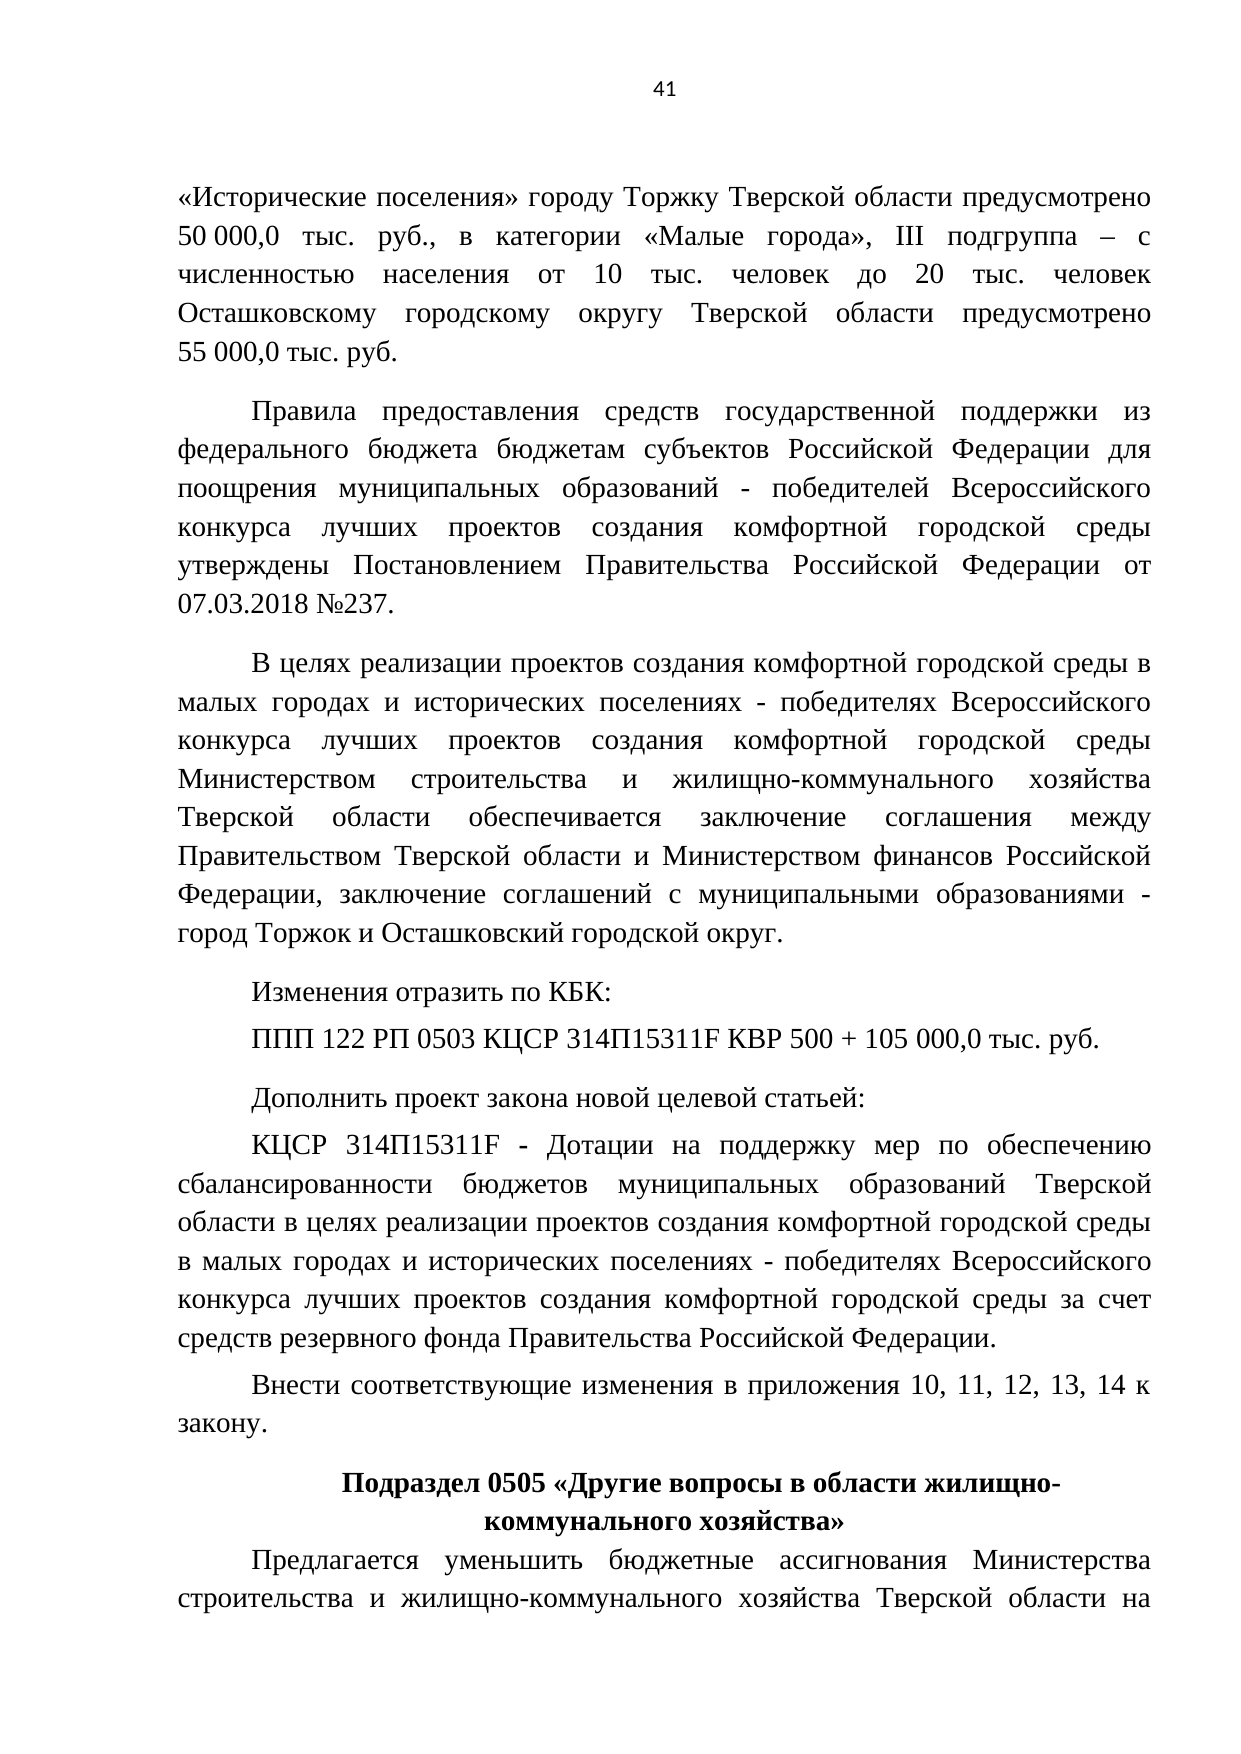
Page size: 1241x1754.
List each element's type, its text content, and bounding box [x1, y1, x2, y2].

text В целях реализации проектов создания комфортной городской среды в малых городах и исторических поселениях - победителях Всероссийского конкурса лучших проектов создания комфортной городской среды Министерством строительства и жилищно-коммунального хозяйства Тверской области обеспечивается заключение соглашения между Правительством Тверской области и Министерством финансов Российской Федерации, заключение соглашений с муниципальными образованиями - город Торжок и Осташковский городской округ. [177, 645, 1152, 948]
text Дополнить проект закона новой целевой статьей: [177, 1081, 1152, 1114]
text ППП 122 РП 0503 КЦСР 314П15311F КВР 500 + 105 000,0 тыс. руб. [177, 1021, 1152, 1055]
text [177, 1542, 1152, 1614]
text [177, 179, 1152, 367]
text КЦСР 314П15311F - Дотации на поддержку мер по обеспечению сбалансированности бюджетов муниципальных образований Тверской области в целях реализации проектов создания комфортной городской среды в малых городах и исторических поселениях - победителях Всероссийского конкурса лучших проектов создания комфортной городской среды за счет средств резервного фонда Правительства Российской Федерации. [177, 1127, 1152, 1354]
text Правила предоставления средств государственной поддержки из федерального бюджета бюджетам субъектов Российской Федерации для поощрения муниципальных образований - победителей Всероссийского конкурса лучших проектов создания комфортной городской среды утверждены Постановлением Правительства Российской Федерации от 07.03.2018 №237. [177, 393, 1152, 619]
text Изменения отразить по КБК: [177, 974, 1152, 1008]
subtitle Подраздел 0505 «Другие вопросы в области жилищно-коммунального хозяйства» [177, 1465, 1152, 1537]
text Внести соответствующие изменения в приложения 10, 11, 12, 13, 14 к закону. [177, 1367, 1152, 1439]
